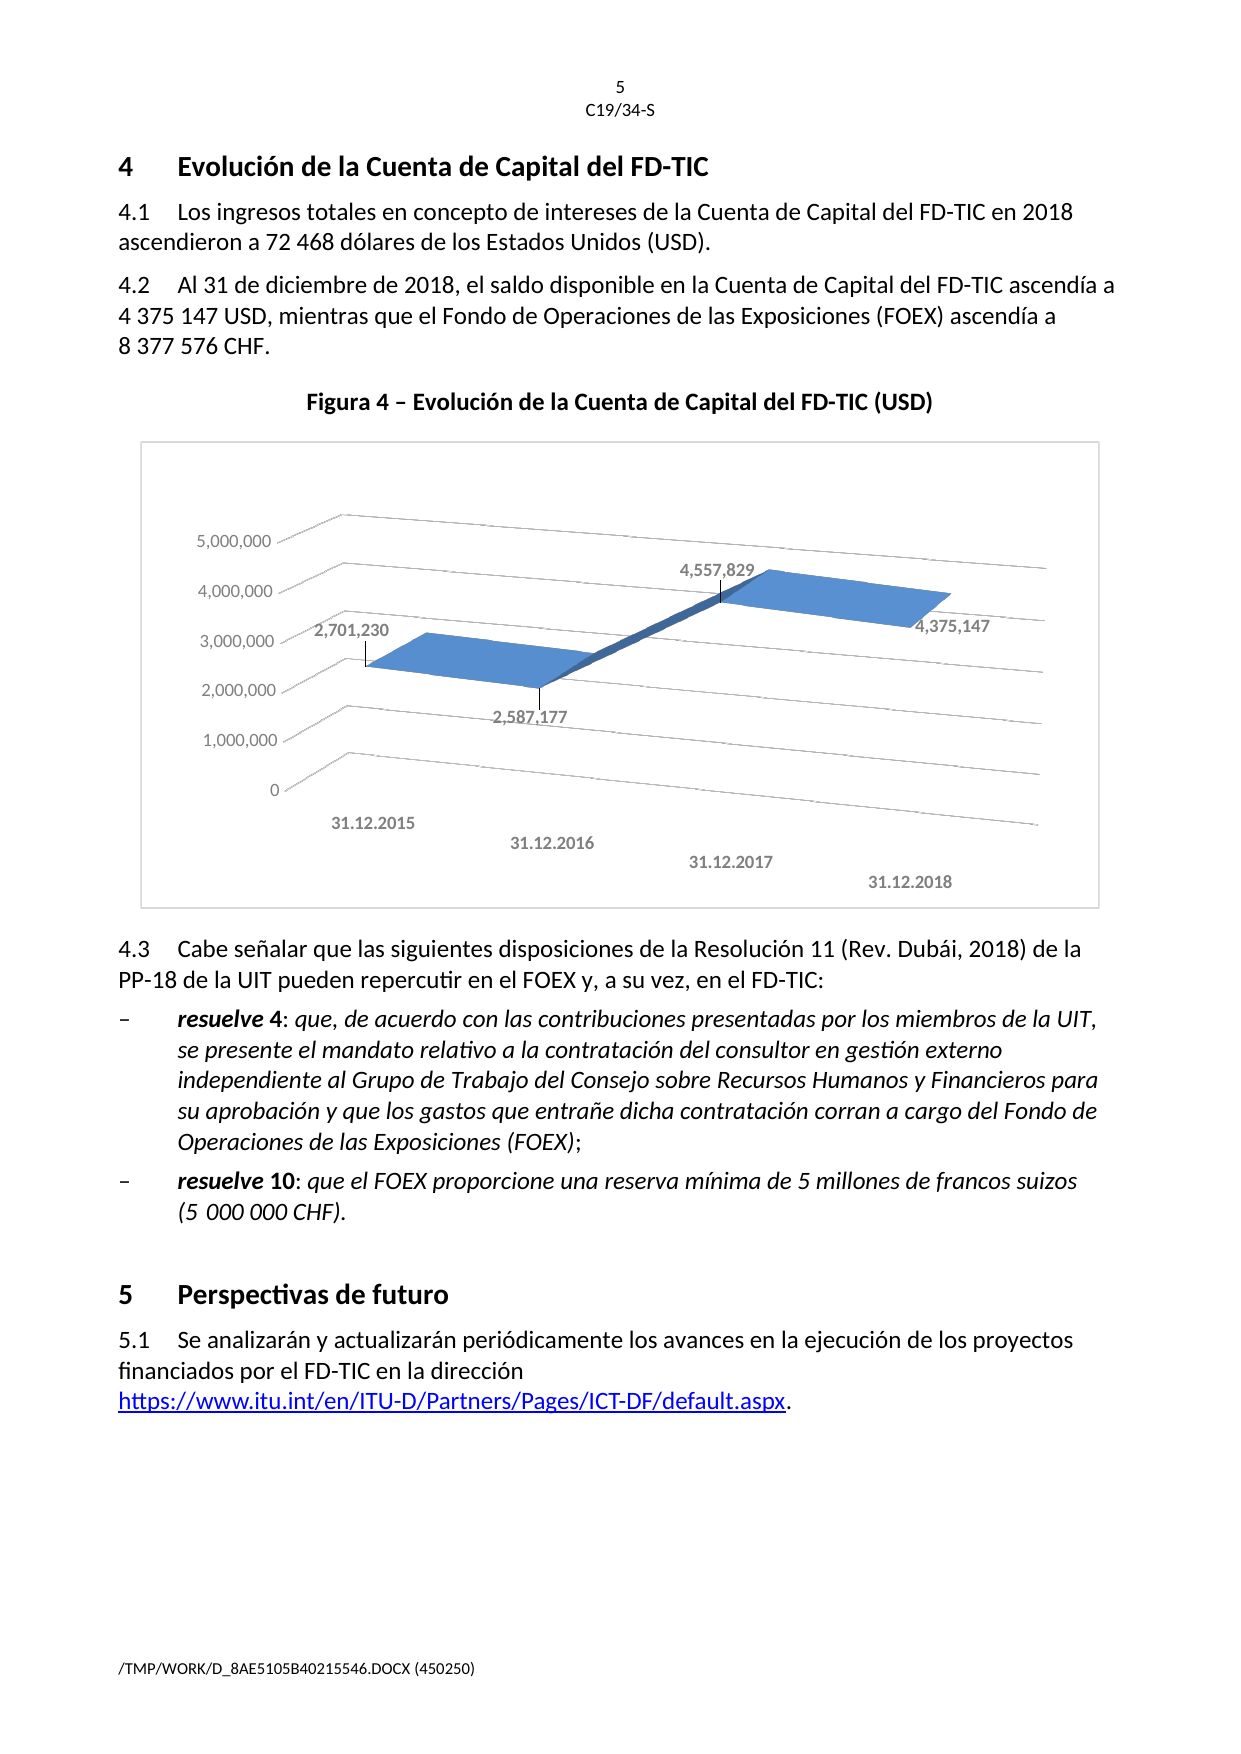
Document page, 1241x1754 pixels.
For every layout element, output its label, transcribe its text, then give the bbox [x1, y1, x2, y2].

subtitle 5 Perspectivas de futuro [118, 1276, 1122, 1312]
text – resuelve 10: que el FOEX proporcione una reserva mínima de 5 millones de francos suizos (5 000 000 CHF). [118, 1165, 1122, 1226]
subtitle 4 Evolución de la Cuenta de Capital del FD-TIC [118, 148, 1122, 183]
text – resuelve 4: que, de acuerdo con las contribuciones presentadas por los miembros de la UIT, se presente el mandato relativo a la contratación del consultor en gestión externo independiente al Grupo de Trabajo del Consejo sobre Recursos Humanos y Financieros para su aprobación y que los gastos que entrañe dicha contratación corran a cargo del Fondo de Operaciones de las Exposiciones (FOEX); [118, 1004, 1122, 1156]
text 4.1 Los ingresos totales en concepto de intereses de la Cuenta de Capital del FD-TIC en 2018 ascendieron a 72 468 dólares de los Estados Unidos (USD). [118, 196, 1122, 257]
title 4.3 Cabe señalar que las siguientes disposiciones de la Resolución 11 (Rev. Dubái, 2018) de la PP-18 de la UIT pueden repercutir en el FOEX y, a su vez, en el FD-TIC: [118, 934, 1122, 995]
text 5.1 Se analizarán y actualizarán periódicamente los avances en la ejecución de los proyectos financiados por el FD-TIC en la dirección https://www.itu.int/en/ITU-D/Partners/Pages/ICT-DF/default.aspx. [118, 1324, 1122, 1416]
text 4.2 Al 31 de diciembre de 2018, el saldo disponible en la Cuenta de Capital del FD-TIC ascendía a 4 375 147 USD, mientras que el Fondo de Operaciones de las Exposiciones (FOEX) ascendía a 8 377 576 CHF. [118, 269, 1122, 361]
title Figura 4 – Evolución de la Cuenta de Capital del FD-TIC (USD) [118, 386, 1122, 416]
